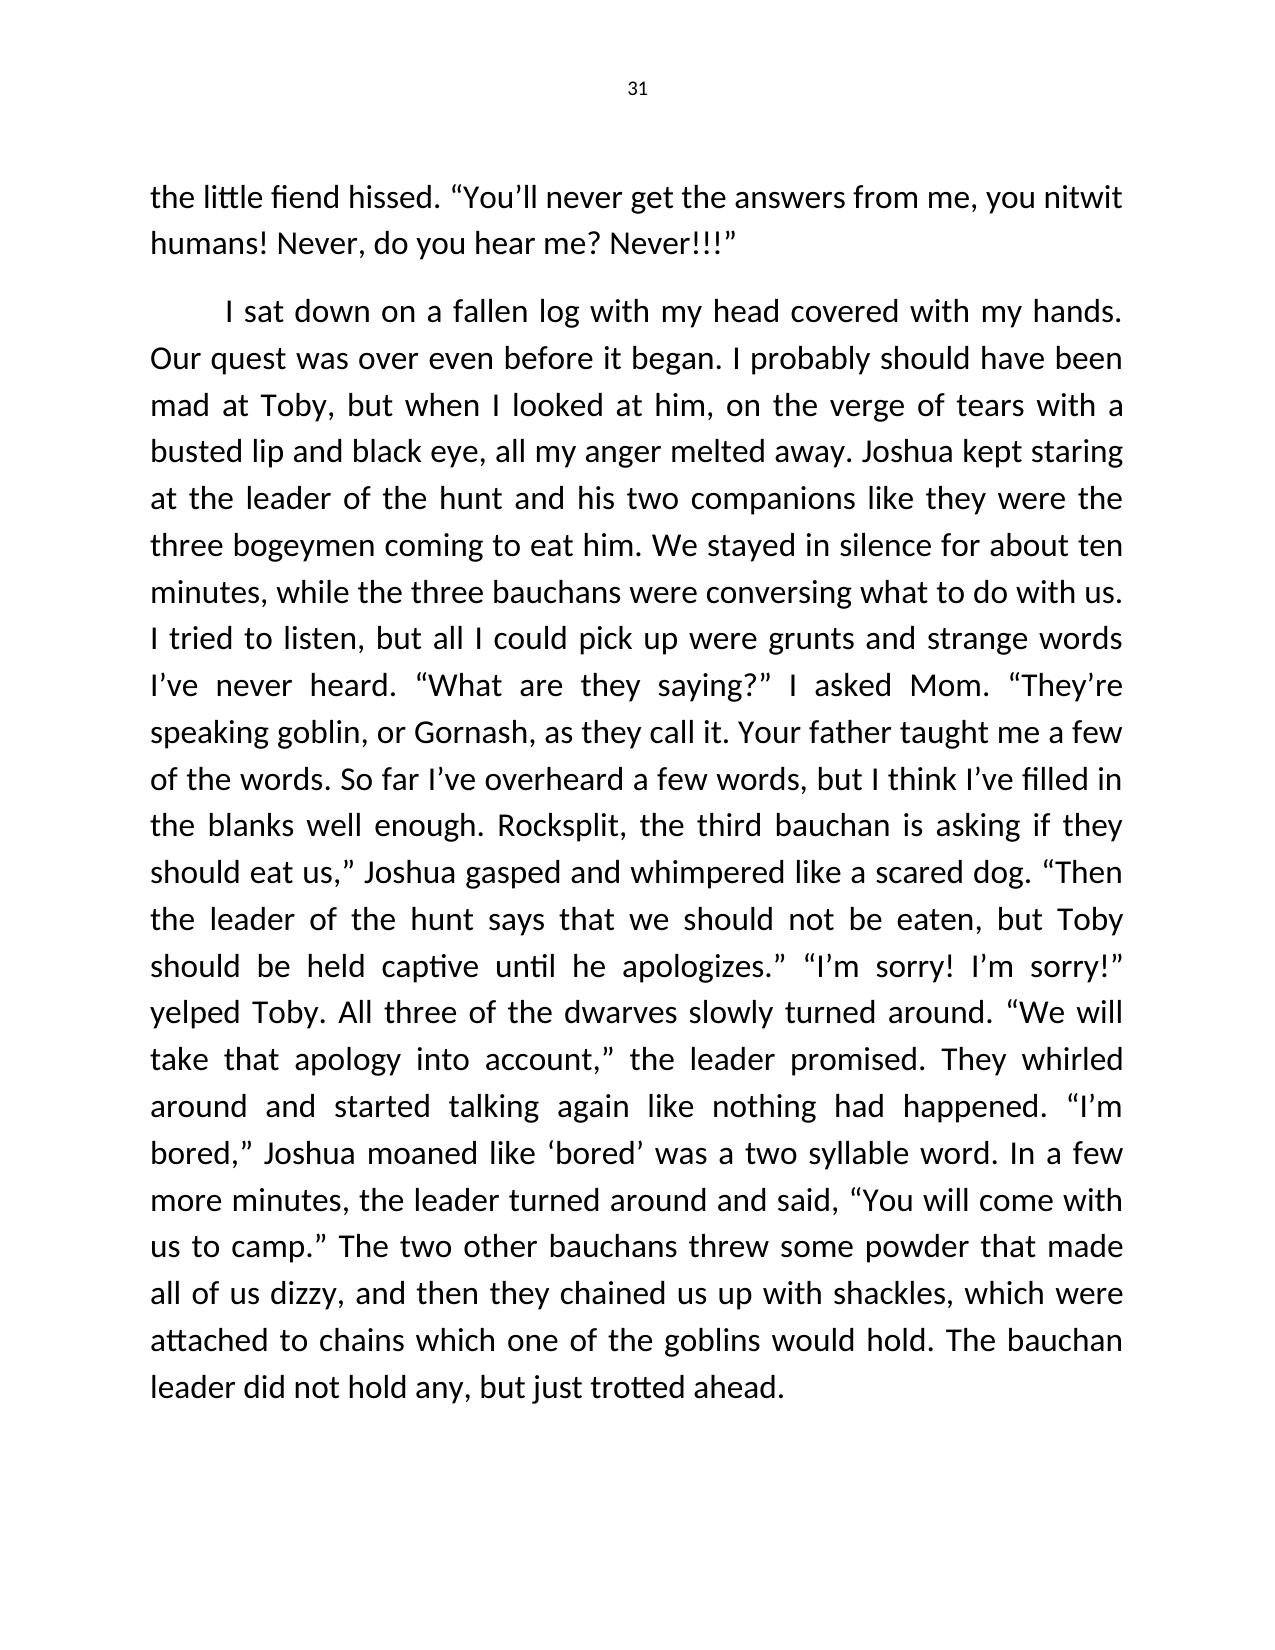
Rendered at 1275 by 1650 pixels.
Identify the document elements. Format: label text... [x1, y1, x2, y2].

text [150, 176, 1125, 263]
text I sat down on a fallen log with my head covered with my hands. Our quest was over even before it began. I probably should have been mad at Toby, but when I looked at him, on the verge of tears with a busted lip and black eye, all my anger melted away. Joshua kept staring at the leader of the hunt and his two companions like they were the three bogeymen coming to eat him. We stayed in silence for about ten minutes, while the three bauchans were conversing what to do with us. I tried to listen, but all I could pick up were grunts and strange words I’ve never heard. “What are they saying?” I asked Mom. “They’re speaking goblin, or Gornash, as they call it. Your father taught me a few of the words. So far I’ve overheard a few words, but I think I’ve filled in the blanks well enough. Rocksplit, the third bauchan is asking if they should eat us,” Joshua gasped and whimpered like a scared dog. “Then the leader of the hunt says that we should not be eaten, but Toby should be held captive until he apologizes.” “I’m sorry! I’m sorry!” yelped Toby. All three of the dwarves slowly turned around. “We will take that apology into account,” the leader promised. They whirled around and started talking again like nothing had happened. “I’m bored,” Joshua moaned like ‘bored’ was a two syllable word. In a few more minutes, the leader turned around and said, “You will come with us to camp.” The two other bauchans threw some powder that made all of us dizzy, and then they chained us up with shackles, which were attached to chains which one of the goblins would hold. The bauchan leader did not hold any, but just trotted ahead. [150, 290, 1125, 1406]
